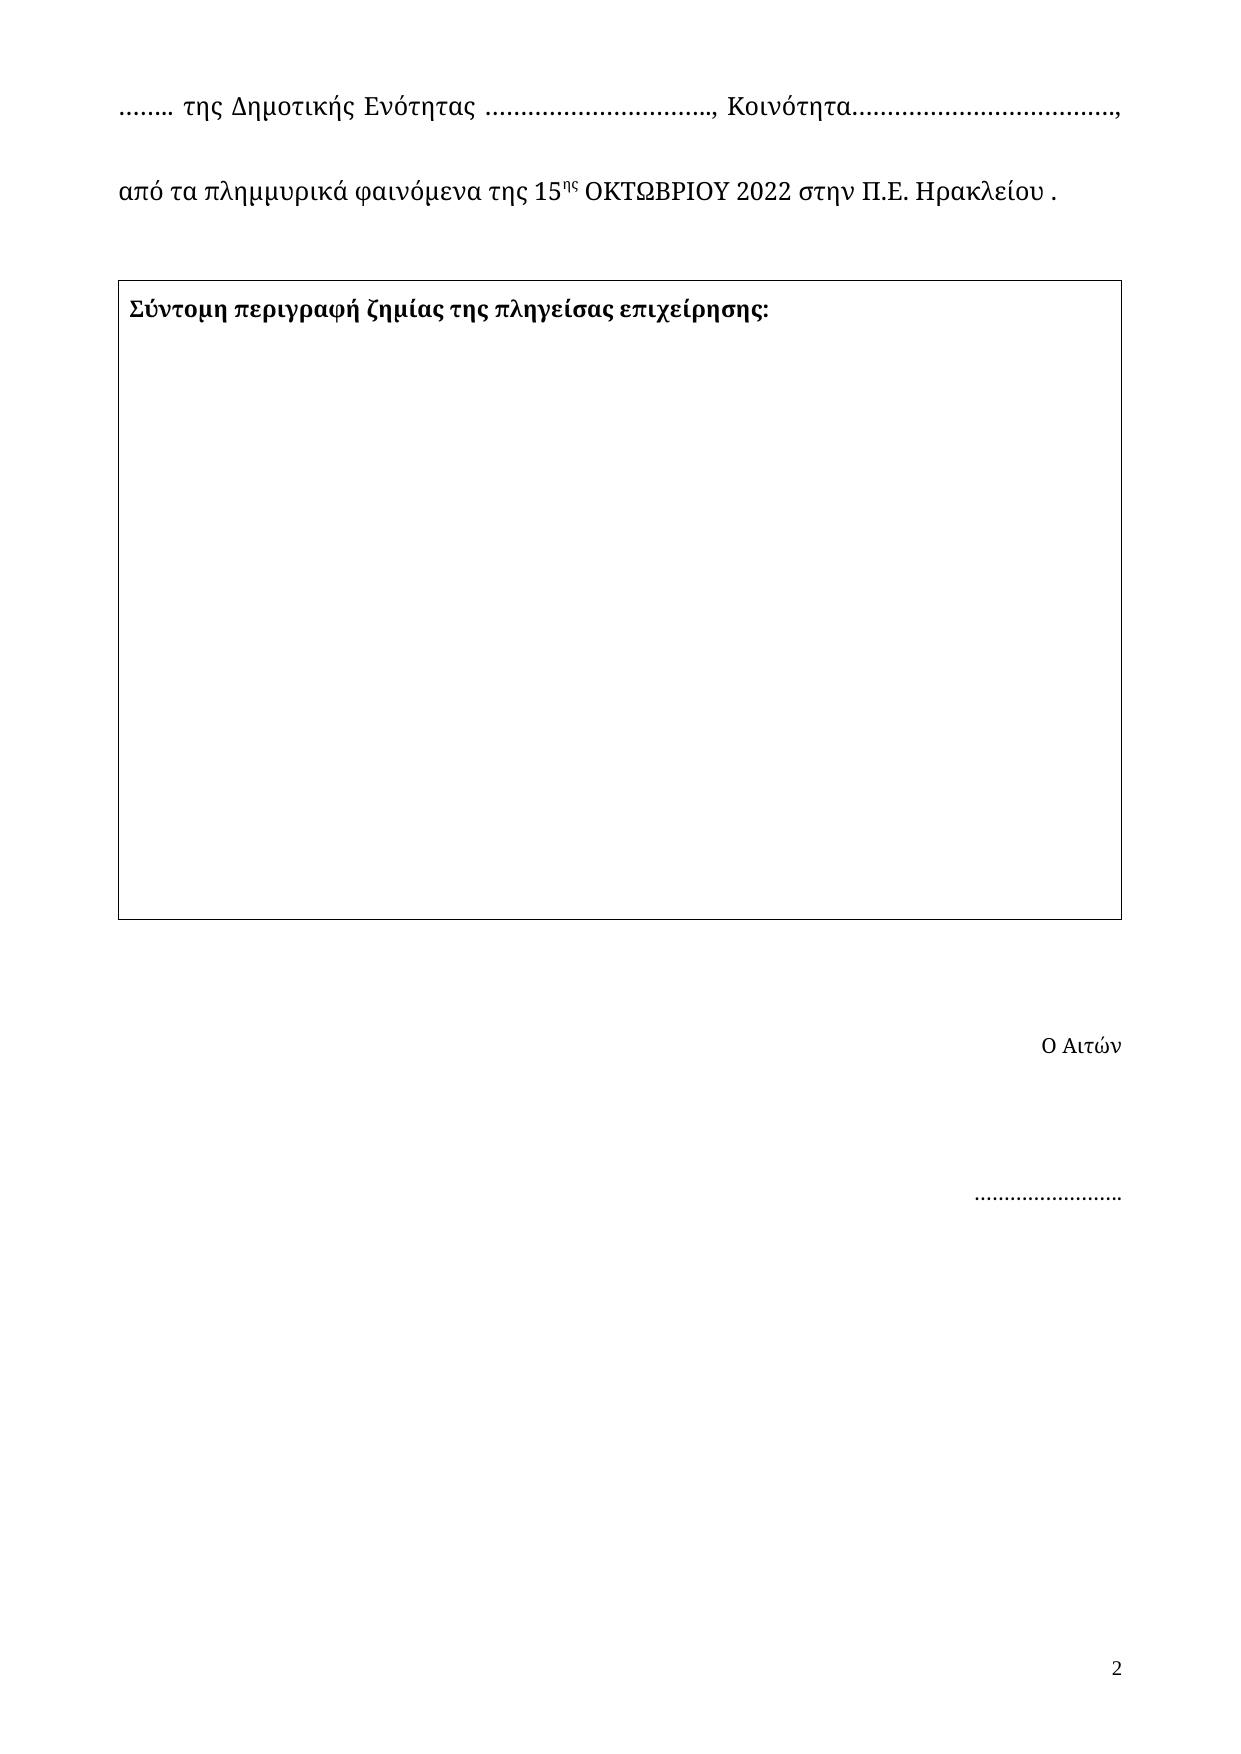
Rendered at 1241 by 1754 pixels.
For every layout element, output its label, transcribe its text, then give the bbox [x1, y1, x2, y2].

list ……………………. [178, 1178, 1122, 1207]
table_header Σύντομη περιγραφή ζημίας της πληγείσας επιχείρησης: [119, 281, 1121, 919]
list Ο Αιτών [178, 1031, 1122, 1059]
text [118, 89, 1122, 208]
